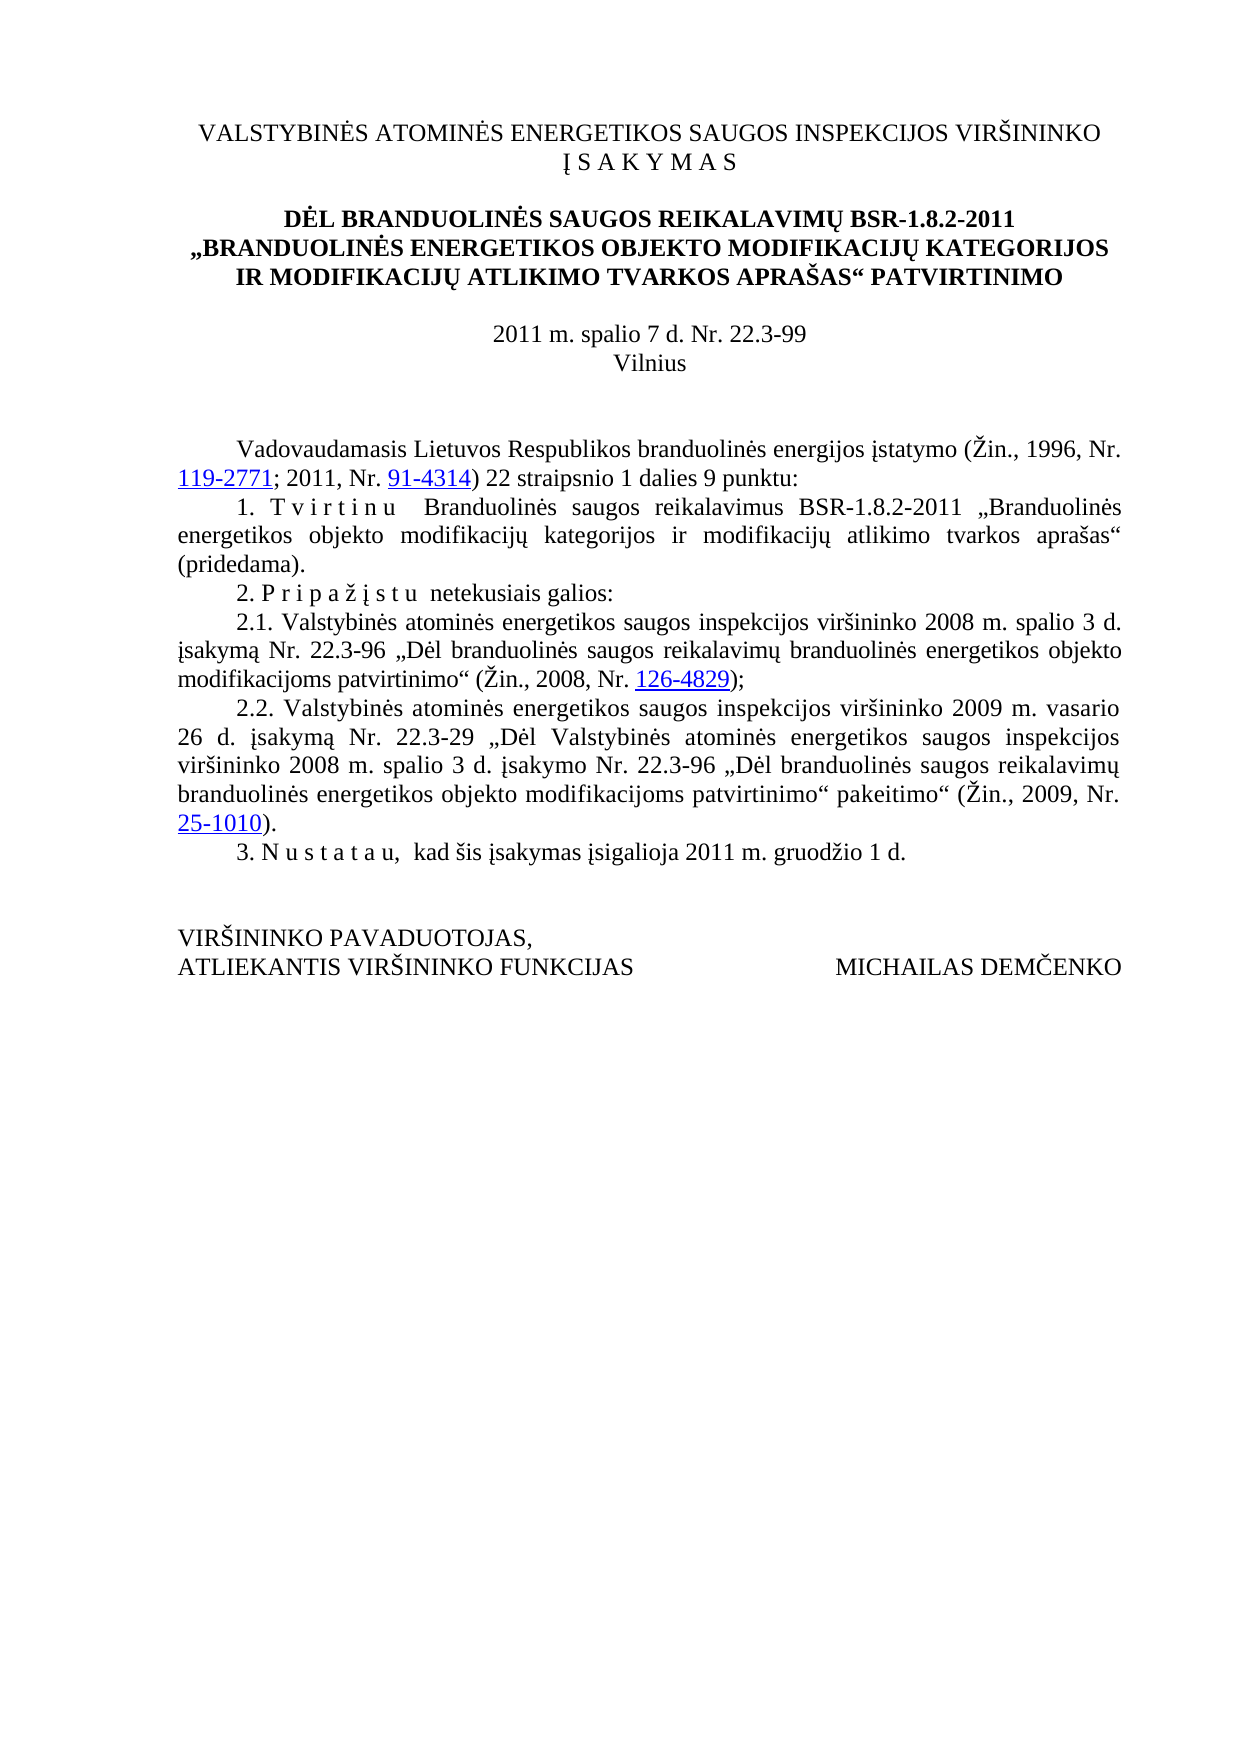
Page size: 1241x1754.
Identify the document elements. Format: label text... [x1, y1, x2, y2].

text 3. Nustatau, kad šis įsakymas įsigalioja 2011 m. gruodžio 1 d. [177, 837, 1122, 866]
text atliekantis viršininko funkcijas Michailas Demčenko [177, 952, 1122, 981]
text 2. Pripažįstu netekusiais galios: [177, 578, 1122, 607]
text ĮSAKYMAS [177, 147, 1122, 176]
text 2.2. Valstybinės atominės energetikos saugos inspekcijos viršininko 2009 m. vasario 26 d. įsakymą Nr. 22.3-29 „Dėl Valstybinės atominės energetikos saugos inspekcijos viršininko 2008 m. spalio 3 d. įsakymo Nr. 22.3-96 „Dėl branduolinės saugos reikalavimų branduolinės energetikos objekto modifikacijoms patvirtinimo“ pakeitimo“ (Žin., 2009, Nr. 25-1010). [177, 693, 1122, 837]
text Vadovaudamasis Lietuvos Respublikos branduolinės energijos įstatymo (Žin., 1996, Nr. 119-2771; 2011, Nr. 91-4314) 22 straipsnio 1 dalies 9 punktu: [177, 434, 1122, 492]
text 1. Tvirtinu Branduolinės saugos reikalavimus BSR-1.8.2-2011 „Branduolinės energetikos objekto modifikacijų kategorijos ir modifikacijų atlikimo tvarkos aprašas“ (pridedama). [177, 492, 1122, 578]
text VALSTYBINĖS ATOMINĖS ENERGETIKOS SAUGOS INSPEKCIJOS VIRŠININKO [177, 118, 1122, 147]
text 2011 m. spalio 7 d. Nr. 22.3-99 [177, 319, 1122, 348]
text DĖL BRANDUOLINĖS SAUGOS REIKALAVIMŲ BSR-1.8.2-2011 „BRANDUOLINĖS ENERGETIKOS OBJEKTO MODIFIKACIJŲ KATEGORIJOS IR MODIFIKACIJŲ ATLIKIMO TVARKOS APRAŠAS“ PATVIRTINIMO [177, 204, 1122, 291]
text 2.1. Valstybinės atominės energetikos saugos inspekcijos viršininko 2008 m. spalio 3 d. įsakymą Nr. 22.3-96 „Dėl branduolinės saugos reikalavimų branduolinės energetikos objekto modifikacijoms patvirtinimo“ (Žin., 2008, Nr. 126-4829); [177, 607, 1122, 693]
text Viršininko pavaduotojas, [177, 923, 1122, 952]
text Vilnius [177, 348, 1122, 377]
